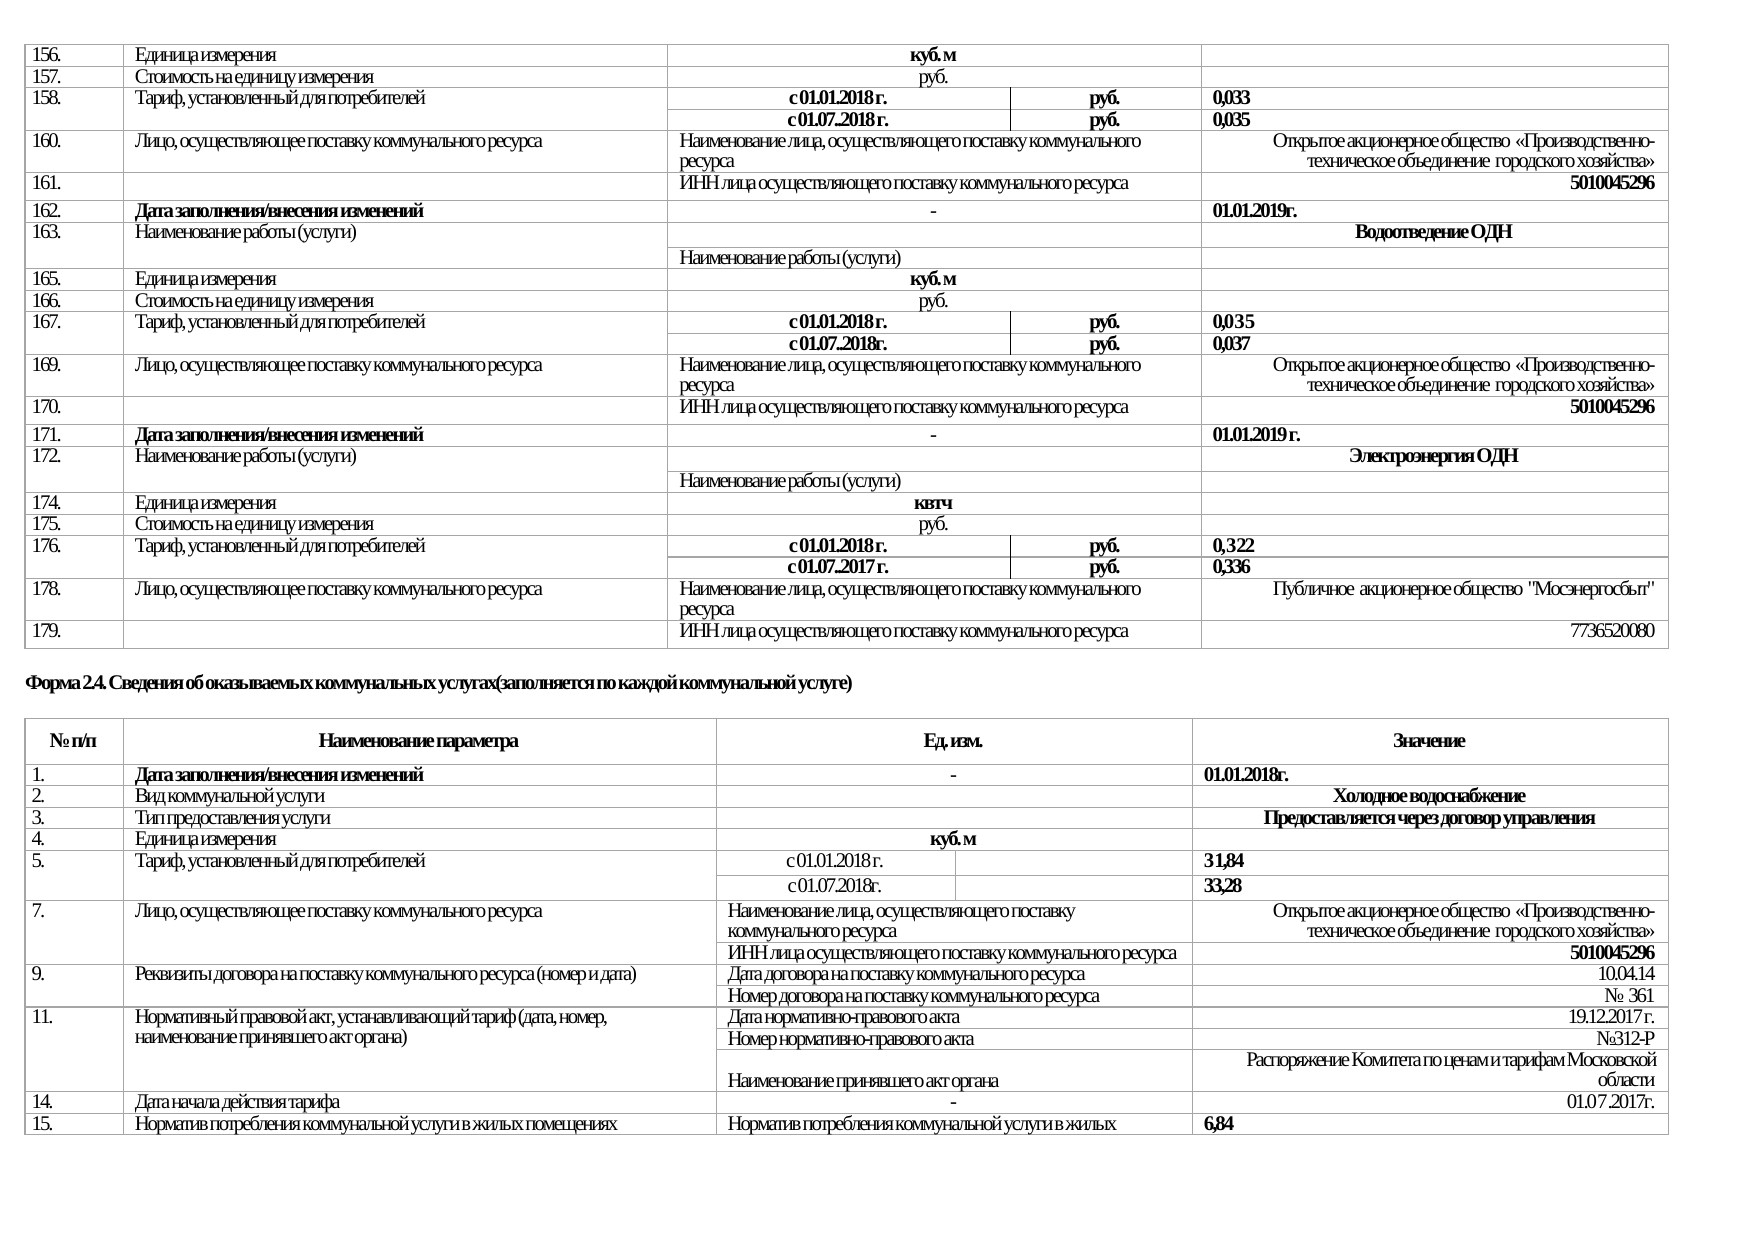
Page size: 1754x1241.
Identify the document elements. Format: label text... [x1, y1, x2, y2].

table_cell Наименование лица, осуществляющего поставку коммунального ресурса [668, 355, 1201, 396]
table_cell Тариф, установленный для потребителей [124, 88, 667, 130]
table_cell [26, 201, 123, 222]
table_cell 31,84 [1193, 851, 1668, 875]
table_cell [26, 493, 123, 513]
table_cell куб. м [668, 269, 1201, 290]
table_cell [1202, 269, 1668, 290]
table_cell 0,033 [1202, 88, 1668, 109]
table_cell 6,84 [1193, 1114, 1668, 1134]
table_cell Дата заполнения/внесения изменений [124, 765, 716, 785]
table_cell Вид коммунальной услуги [124, 786, 716, 807]
table_cell Тип предоставления услуги [124, 808, 716, 828]
table_cell Тариф, установленный для потребителей [124, 536, 667, 578]
table_cell [26, 536, 123, 578]
table_cell Единица измерения [124, 45, 667, 66]
table_cell Номер договора на поставку коммунального ресурса [717, 986, 1192, 1006]
table_cell с 01.01.2018 г. [668, 312, 1010, 333]
table_cell [26, 312, 123, 354]
table_cell [1202, 248, 1668, 268]
table_cell [26, 829, 123, 850]
table_cell - [668, 425, 1201, 446]
table_cell [668, 223, 1201, 247]
table_cell Единица измерения [124, 269, 667, 290]
table_cell с 01.01.2018 г. [717, 851, 955, 875]
table_cell [26, 173, 123, 200]
table_header Наименование параметра [124, 719, 716, 764]
table_cell № 361 [1193, 986, 1668, 1006]
table_cell [26, 425, 123, 446]
table_cell Стоимость на единицу измерения [124, 67, 667, 87]
table_cell Дата заполнения/внесения изменений [124, 201, 667, 222]
table_cell [26, 808, 123, 828]
table_cell [1193, 829, 1668, 850]
table_cell 5010045296 [1202, 397, 1668, 424]
table_cell [26, 269, 123, 290]
table_cell [26, 579, 123, 620]
table_cell Лицо, осуществляющее поставку коммунального ресурса [124, 131, 667, 172]
table_cell Нормативный правовой акт, устанавливающий тариф (дата, номер, наименование принявшего акт органа) [124, 1008, 716, 1091]
table_cell 7736520080 [1202, 621, 1668, 648]
table_cell квтч [668, 493, 1201, 513]
table_cell Дата договора на поставку коммунального ресурса [717, 965, 1192, 985]
table_cell Тариф, установленный для потребителей [124, 851, 716, 900]
table_cell ИНН лица осуществляющего поставку коммунального ресурса [668, 621, 1201, 648]
table_cell руб. [1011, 558, 1201, 578]
table_cell 0,322 [1202, 536, 1668, 556]
table_cell Открытое акционерное общество «Производственно- техническое объединение городского хозяйства» [1202, 131, 1668, 172]
table_cell [26, 88, 123, 130]
table_cell - [717, 1092, 1192, 1113]
table_cell [26, 45, 123, 66]
table_cell с 01.07..2018г. [668, 334, 1010, 354]
table_cell 01.01.2019 г. [1202, 425, 1668, 446]
table_cell [26, 1008, 123, 1091]
table_cell [124, 173, 667, 200]
table_cell [1202, 493, 1668, 513]
table_cell [26, 397, 123, 424]
table_cell 0,037 [1202, 334, 1668, 354]
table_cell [124, 1114, 716, 1134]
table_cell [717, 1114, 1192, 1134]
table_cell 0,035 [1202, 110, 1668, 130]
table_cell 5010045296 [1202, 173, 1668, 200]
table_cell руб. [668, 291, 1201, 311]
table_cell Тариф, установленный для потребителей [124, 312, 667, 354]
table_cell 0,336 [1202, 558, 1668, 578]
table_cell [26, 1092, 123, 1113]
table_cell Лицо, осуществляющее поставку коммунального ресурса [124, 355, 667, 396]
table_cell - [668, 201, 1201, 222]
table_cell Лицо, осуществляющее поставку коммунального ресурса [124, 901, 716, 963]
table_cell [956, 851, 1192, 875]
table_cell [26, 901, 123, 963]
table_cell Единица измерения [124, 493, 667, 513]
table_cell Наименование лица, осуществляющего поставку коммунального ресурса [668, 579, 1201, 620]
table_cell [26, 515, 123, 535]
table_header Ед. изм. [717, 719, 1192, 764]
table_cell ИНН лица осуществляющего поставку коммунального ресурса [717, 943, 1192, 963]
table_cell [26, 965, 123, 1006]
table_cell [1202, 67, 1668, 87]
table_cell 33,28 [1193, 876, 1668, 900]
table_cell 0,035 [1202, 312, 1668, 333]
table_cell руб. [1011, 536, 1201, 556]
table_cell [1202, 45, 1668, 66]
table_cell Наименование принявшего акт органа [717, 1050, 1192, 1091]
table_cell 5010045296 [1193, 943, 1668, 963]
table_cell [26, 355, 123, 396]
table_cell Единица измерения [124, 829, 716, 850]
table_cell [717, 808, 1192, 828]
table_cell Открытое акционерное общество «Производственно- техническое объединение городского хозяйства» [1202, 355, 1668, 396]
table_cell Стоимость на единицу измерения [124, 291, 667, 311]
table_cell Холодное водоснабжение [1193, 786, 1668, 807]
table_cell с 01.07.2018г. [717, 876, 955, 900]
table_cell с 01.01.2018 г. [668, 88, 1010, 109]
text Форма 2.4. Сведения об оказываемых коммунальных услугах(заполняется по каждой коммунальной услуге) [25, 673, 1668, 693]
table_cell [124, 621, 667, 648]
table_cell Наименование работы (услуги) [668, 248, 1201, 268]
table_cell Водоотведение ОДН [1202, 223, 1668, 247]
table_cell с 01.07..2017 г. [668, 558, 1010, 578]
table_cell руб. [1011, 334, 1201, 354]
table_cell 01.01.2019г. [1202, 201, 1668, 222]
table_cell [26, 786, 123, 807]
table_cell [124, 397, 667, 424]
table_cell Дата заполнения/внесения изменений [124, 425, 667, 446]
table_cell руб. [668, 515, 1201, 535]
table_cell [26, 621, 123, 648]
table_cell [1202, 291, 1668, 311]
table_cell [26, 1114, 123, 1134]
table_cell Реквизиты договора на поставку коммунального ресурса (номер и дата) [124, 965, 716, 1006]
table_cell руб. [1011, 88, 1201, 109]
table_cell [26, 447, 123, 492]
table_cell [26, 765, 123, 785]
table_cell [26, 131, 123, 172]
table_cell Лицо, осуществляющее поставку коммунального ресурса [124, 579, 667, 620]
table_cell Наименование работы (услуги) [124, 447, 667, 492]
table_header Значение [1193, 719, 1668, 764]
table_cell Наименование лица, осуществляющего поставку коммунального ресурса [668, 131, 1201, 172]
table_cell руб. [668, 67, 1201, 87]
table_header № п/п [26, 719, 123, 764]
table_cell [26, 223, 123, 268]
table_cell с 01.01.2018 г. [668, 536, 1010, 556]
table_cell Публичное акционерное общество "Мосэнергосбыт" [1202, 579, 1668, 620]
table_cell куб. м [668, 45, 1201, 66]
table_cell руб. [1011, 110, 1201, 130]
table_cell ИНН лица осуществляющего поставку коммунального ресурса [668, 397, 1201, 424]
table_cell [1202, 515, 1668, 535]
table_cell - [717, 765, 1192, 785]
table_cell 01.07.2017г. [1193, 1092, 1668, 1113]
table_cell руб. [1011, 312, 1201, 333]
table_cell [668, 447, 1201, 471]
table_cell куб. м [717, 829, 1192, 850]
table_cell Распоряжение Комитета по ценам и тарифам Московской области [1193, 1050, 1668, 1091]
table_cell [26, 291, 123, 311]
table_cell №312-Р [1193, 1029, 1668, 1049]
table_cell [717, 786, 1192, 807]
table_cell Предоставляется через договор управления [1193, 808, 1668, 828]
table_cell Наименование лица, осуществляющего поставку коммунального ресурса [717, 901, 1192, 942]
table_cell 01.01.2018г. [1193, 765, 1668, 785]
table_cell Стоимость на единицу измерения [124, 515, 667, 535]
table_cell Наименование работы (услуги) [124, 223, 667, 268]
table_cell Наименование работы (услуги) [668, 472, 1201, 492]
table_cell Электроэнергия ОДН [1202, 447, 1668, 471]
table_cell Дата начала действия тарифа [124, 1092, 716, 1113]
table_cell ИНН лица осуществляющего поставку коммунального ресурса [668, 173, 1201, 200]
table_cell 19.12.2017 г. [1193, 1008, 1668, 1028]
table_cell [956, 876, 1192, 900]
table_cell Открытое акционерное общество «Производственно- техническое объединение городского хозяйства» [1193, 901, 1668, 942]
table_cell Номер нормативно-правового акта [717, 1029, 1192, 1049]
table_cell [26, 67, 123, 87]
table_cell Дата нормативно-правового акта [717, 1008, 1192, 1028]
table_cell 10.04.14 [1193, 965, 1668, 985]
table_cell с 01.07..2018 г. [668, 110, 1010, 130]
table_cell [1202, 472, 1668, 492]
table_cell [26, 851, 123, 900]
